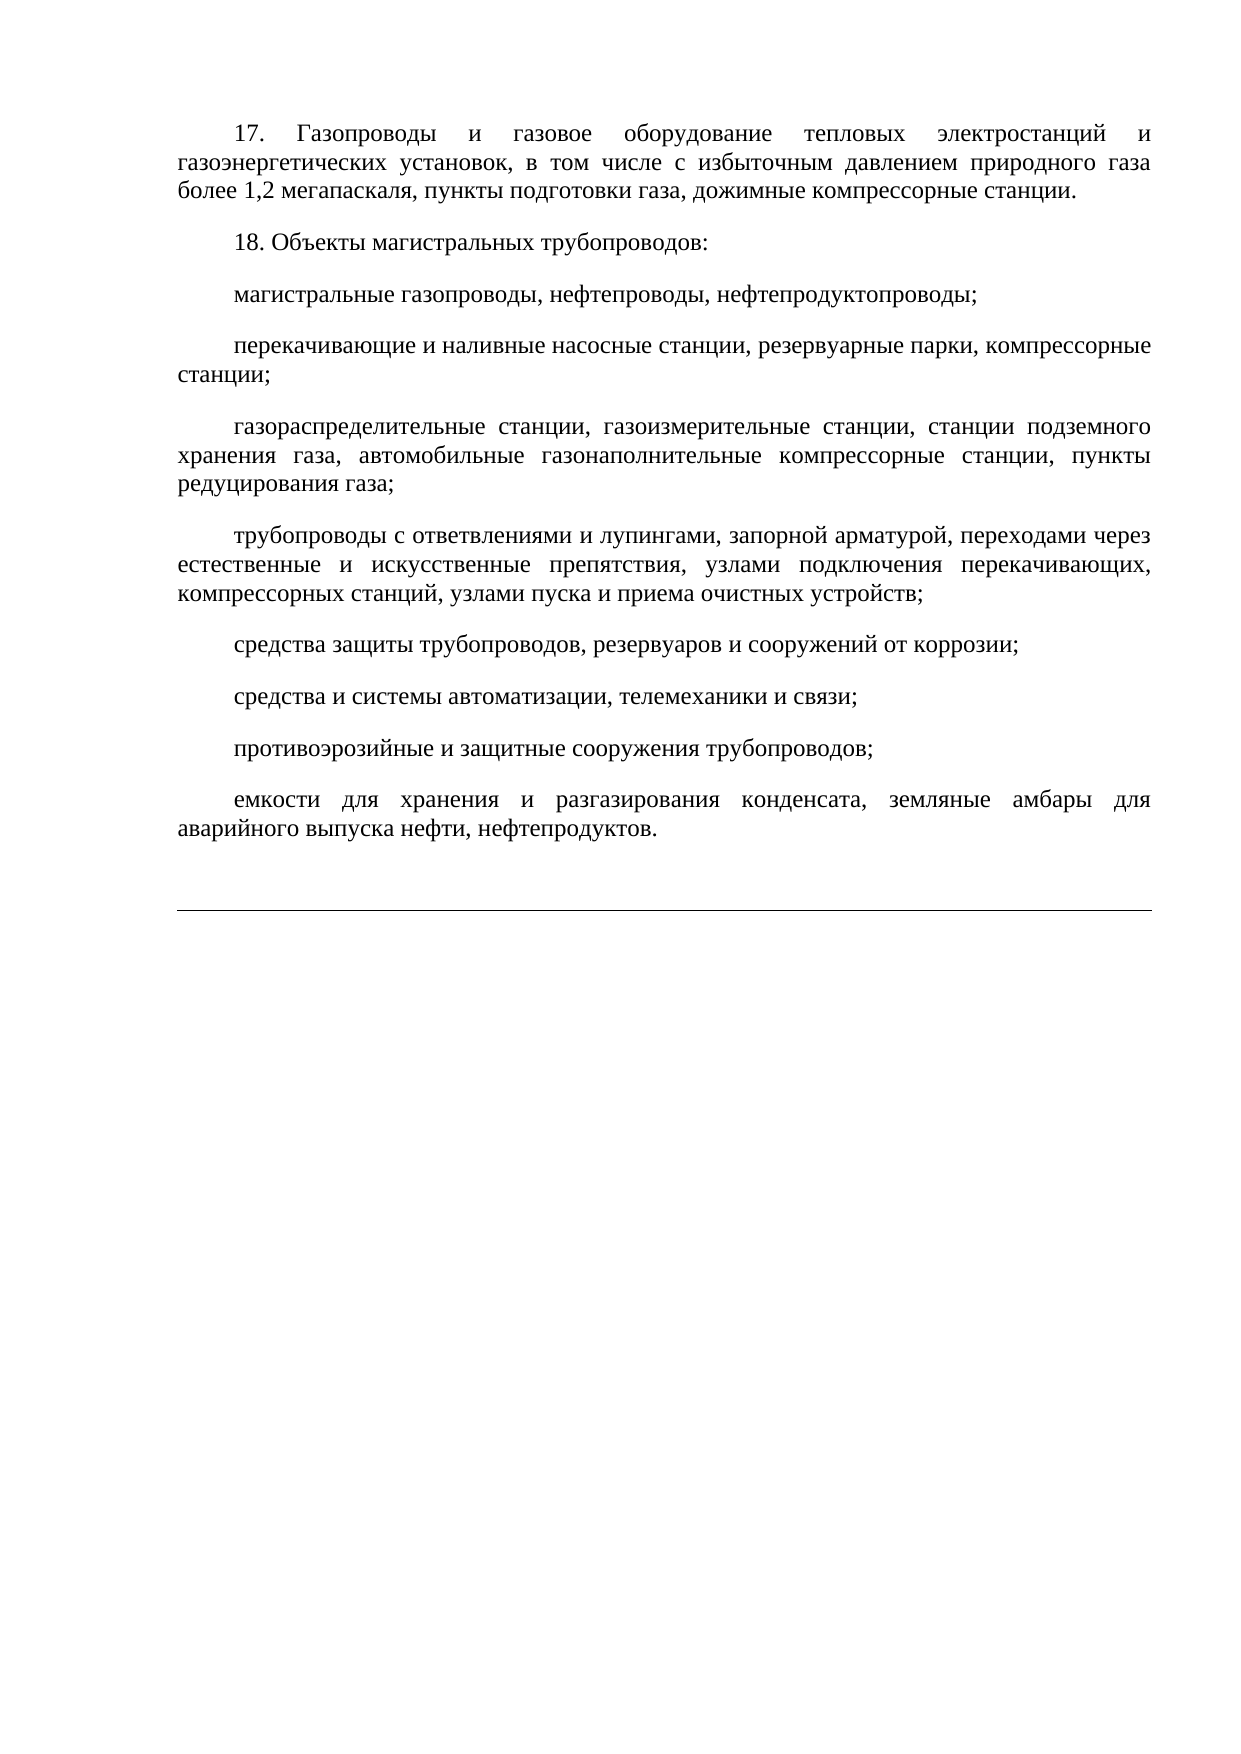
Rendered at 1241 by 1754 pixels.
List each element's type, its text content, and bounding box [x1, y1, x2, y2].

text трубопроводы с ответвлениями и лупингами, запорной арматурой, переходами через естественные и искусственные препятствия, узлами подключения перекачивающих, компрессорных станций, узлами пуска и приема очистных устройств; [177, 520, 1152, 606]
text магистральные газопроводы, нефтепроводы, нефтепродуктопроводы; [177, 279, 1152, 308]
text емкости для хранения и разгазирования конденсата, земляные амбары для аварийного выпуска нефти, нефтепродуктов. [177, 784, 1152, 842]
text 17. Газопроводы и газовое оборудование тепловых электростанций и газоэнергетических установок, в том числе с избыточным давлением природного газа более 1,2 мегапаскаля, пункты подготовки газа, дожимные компрессорные станции. [177, 118, 1152, 204]
text газораспределительные станции, газоизмерительные станции, станции подземного хранения газа, автомобильные газонаполнительные компрессорные станции, пункты редуцирования газа; [177, 411, 1152, 497]
text перекачивающие и наливные насосные станции, резервуарные парки, компрессорные станции; [177, 331, 1152, 388]
text средства и системы автоматизации, телемеханики и связи; [177, 681, 1152, 710]
text средства защиты трубопроводов, резервуаров и сооружений от коррозии; [177, 629, 1152, 658]
text противоэрозийные и защитные сооружения трубопроводов; [177, 733, 1152, 761]
text 18. Объекты магистральных трубопроводов: [177, 227, 1152, 256]
